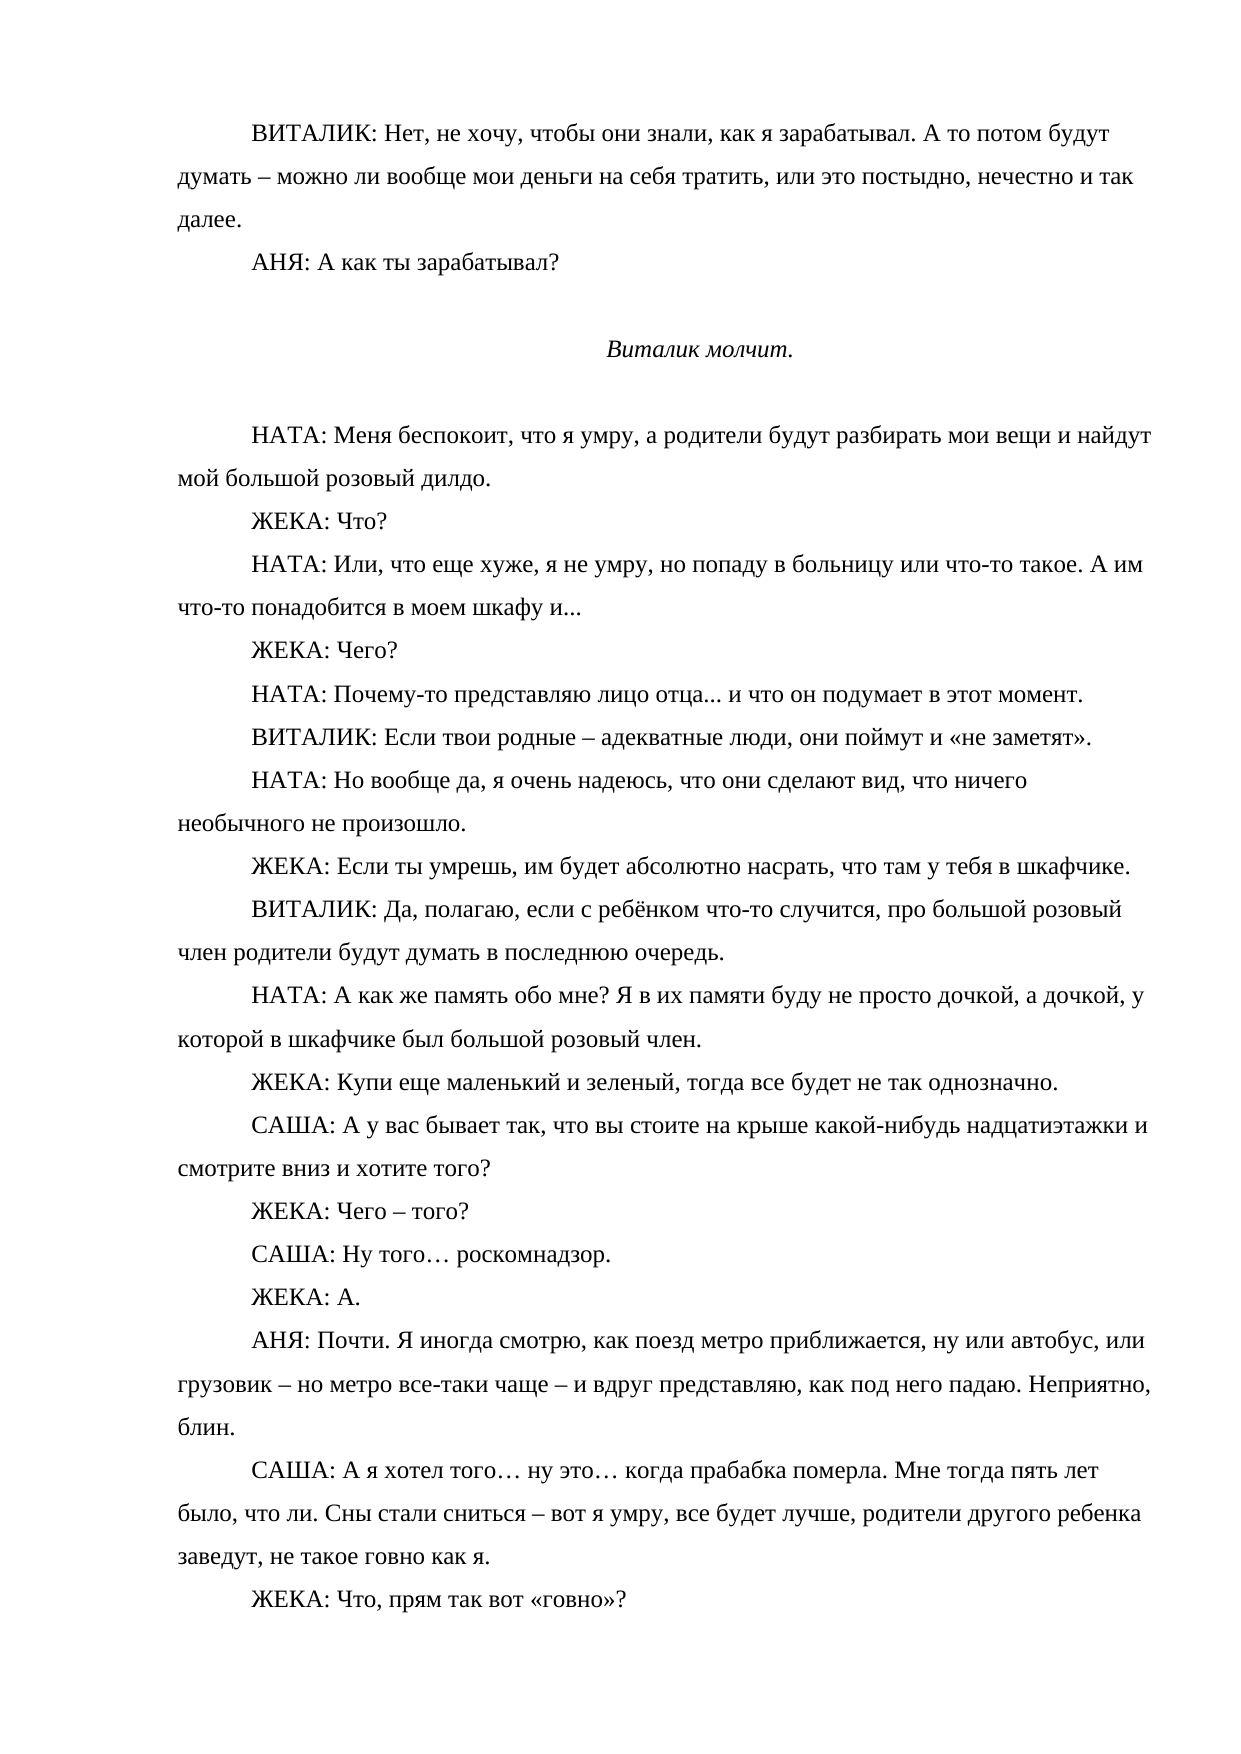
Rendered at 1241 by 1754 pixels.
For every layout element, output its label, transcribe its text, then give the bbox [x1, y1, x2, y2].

text САША: А у вас бывает так, что вы стоите на крыше какой-нибудь надцатиэтажки и смотрите вниз и хотите того? [177, 1110, 1152, 1182]
text НАТА: Меня беспокоит, что я умру, а родители будут разбирать мои вещи и найдут мой большой розовый дилдо. [177, 420, 1152, 492]
text НАТА: Но вообще да, я очень надеюсь, что они сделают вид, что ничего необычного не произошло. [177, 765, 1152, 837]
text НАТА: А как же память обо мне? Я в их памяти буду не просто дочкой, а дочкой, у которой в шкафчике был большой розовый член. [177, 981, 1152, 1052]
text ЖЕКА: Что, прям так вот «говно»? [177, 1584, 1152, 1613]
text ВИТАЛИК: Нет, не хочу, чтобы они знали, как я зарабатывал. А то потом будут думать – можно ли вообще мои деньги на себя тратить, или это постыдно, нечестно и так далее. [177, 118, 1152, 233]
text АНЯ: А как ты зарабатывал? [177, 247, 1152, 276]
text АНЯ: Почти. Я иногда смотрю, как поезд метро приближается, ну или автобус, или грузовик – но метро все-таки чаще – и вдруг представляю, как под него падаю. Неприятно, блин. [177, 1326, 1152, 1441]
text ЖЕКА: Что? [177, 506, 1152, 535]
text НАТА: Почему-то представляю лицо отца... и что он подумает в этот момент. [177, 679, 1152, 707]
text САША: Ну того… роскомнадзор. [177, 1239, 1152, 1268]
text ЖЕКА: Чего? [177, 636, 1152, 664]
text НАТА: Или, что еще хуже, я не умру, но попаду в больницу или что-то такое. А им что-то понадобится в моем шкафу и... [177, 549, 1152, 621]
text САША: А я хотел того… ну это… когда прабабка померла. Мне тогда пять лет было, что ли. Сны стали сниться – вот я умру, все будет лучше, родители другого ребенка заведут, не такое говно как я. [177, 1455, 1152, 1570]
text ВИТАЛИК: Если твои родные – адекватные люди, они поймут и «не заметят». [177, 722, 1152, 751]
text ЖЕКА: Если ты умрешь, им будет абсолютно насрать, что там у тебя в шкафчике. [177, 851, 1152, 880]
text ЖЕКА: А. [177, 1282, 1152, 1311]
text Виталик молчит. [177, 334, 1152, 362]
text ЖЕКА: Чего – того? [177, 1196, 1152, 1225]
text ЖЕКА: Купи еще маленький и зеленый, тогда все будет не так однозначно. [177, 1067, 1152, 1096]
text ВИТАЛИК: Да, полагаю, если с ребёнком что-то случится, про большой розовый член родители будут думать в последнюю очередь. [177, 894, 1152, 966]
